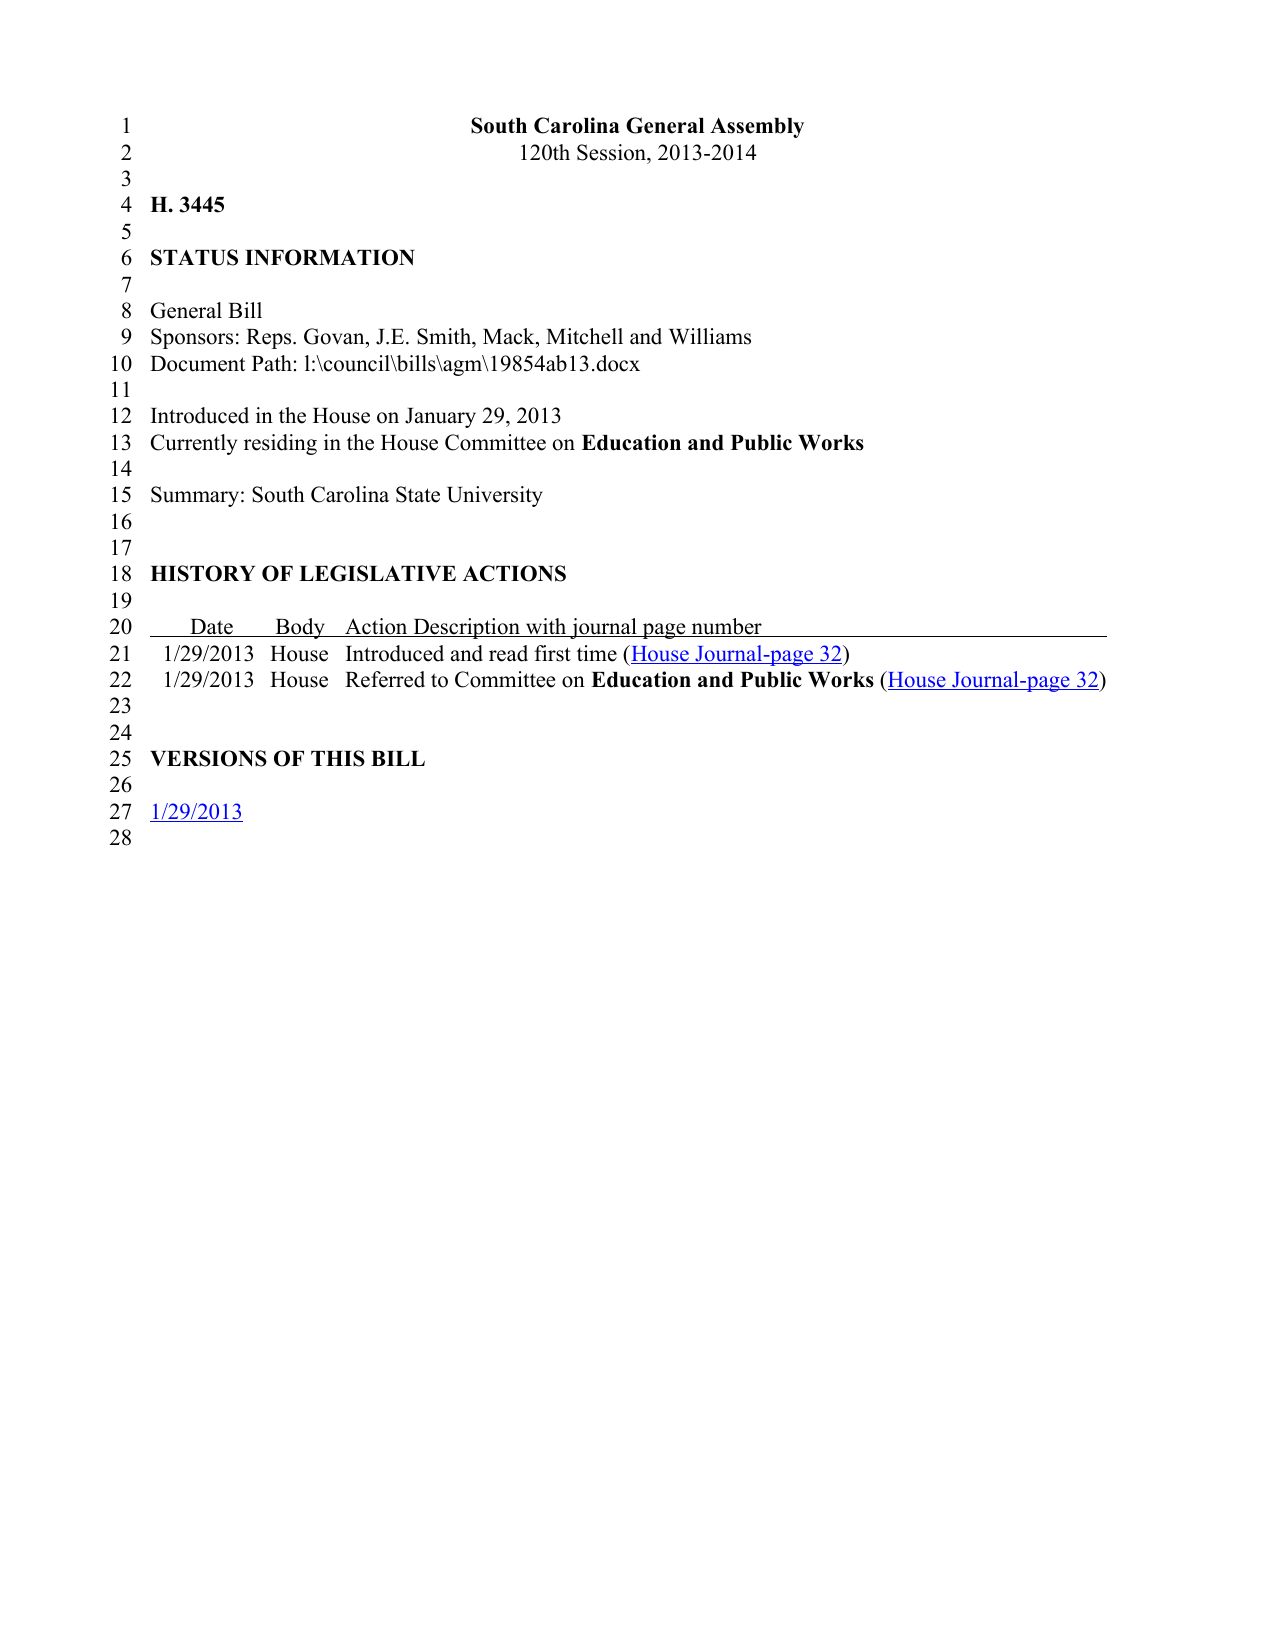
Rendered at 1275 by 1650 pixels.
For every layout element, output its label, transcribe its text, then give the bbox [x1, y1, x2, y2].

text Currently residing in the House Committee on Education and Public Works [150, 429, 1125, 455]
text 120th Session, 2013-2014 [150, 139, 1125, 165]
text Sponsors: Reps. Govan, J.E. Smith, Mack, Mitchell and Williams [150, 323, 1125, 350]
text HISTORY OF LEGISLATIVE ACTIONS [150, 561, 1125, 587]
text Summary: South Carolina State University [150, 481, 1125, 508]
text Introduced in the House on January 29, 2013 [150, 402, 1125, 429]
text Document Path: l:\council\bills\agm\19854ab13.docx [150, 350, 1125, 376]
text VERSIONS OF THIS BILL [150, 745, 1125, 771]
text 1/29/2013 House Introduced and read first time (House Journal-page 32) [150, 639, 1125, 666]
text 1/29/2013 [150, 798, 1125, 824]
text Date Body Action Description with journal page number [150, 613, 1125, 639]
text 1/29/2013 House Referred to Committee on Education and Public Works (House Journal-page 32) [150, 666, 1125, 692]
text South Carolina General Assembly [150, 112, 1125, 139]
text STATUS INFORMATION [150, 244, 1125, 271]
text H. 3445 [150, 192, 1125, 218]
text General Bill [150, 297, 1125, 323]
